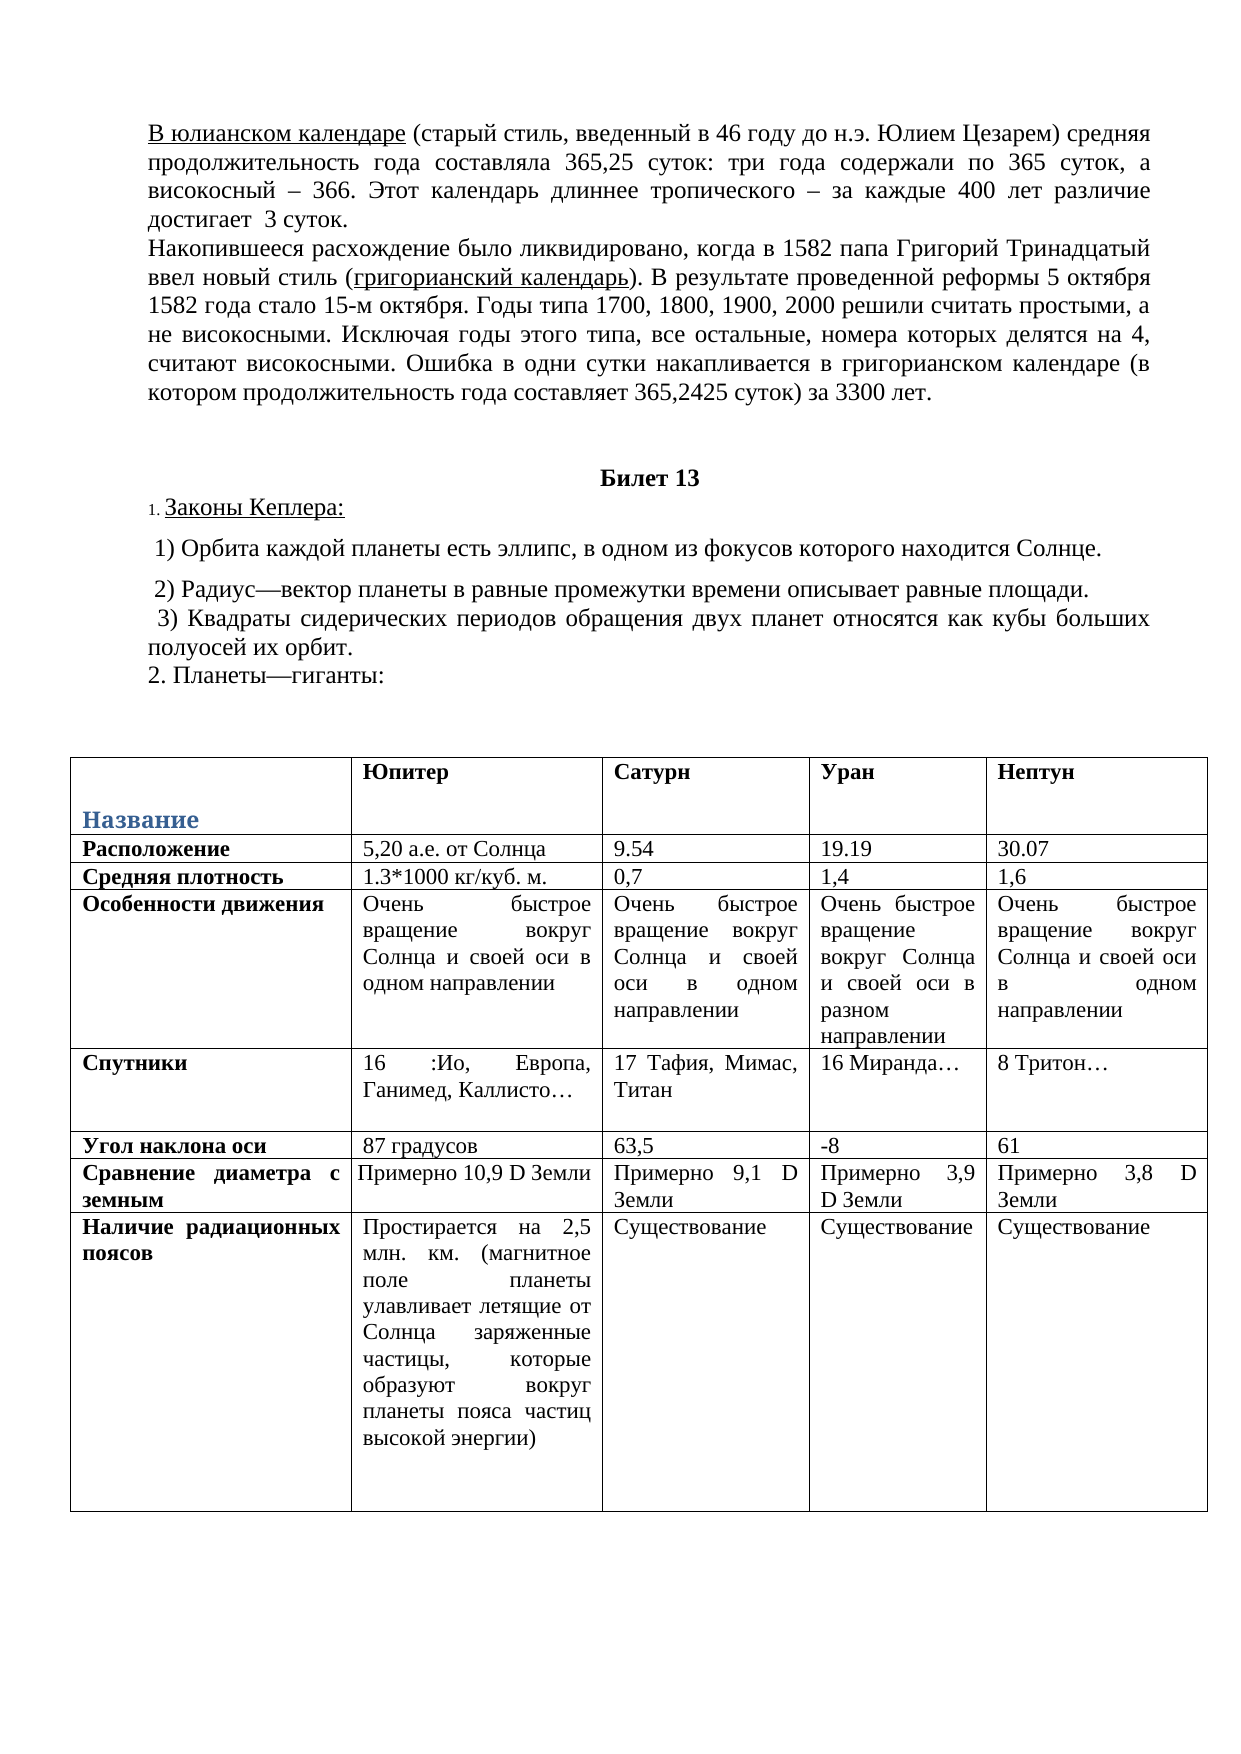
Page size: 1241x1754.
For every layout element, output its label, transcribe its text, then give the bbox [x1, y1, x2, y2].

text Накопившееся расхождение было ликвидировано, когда в 1582 папа Григорий Тринадцатый ввел новый стиль (григорианский календарь). В результате проведенной реформы 5 октября 1582 года стало 15-м октября. Годы типа 1700, 1800, 1900, 2000 решили считать простыми, а не високосными. Исключая годы этого типа, все остальные, номера которых делятся на 4, считают високосными. Ошибка в одни сутки накапливается в григорианском календаре (в котором продолжительность года составляет 365,2425 суток) за 3300 лет. [148, 233, 1152, 406]
table_cell Очень быстрое вращение вокруг Солнца и своей оси в одном направлении [352, 890, 602, 1048]
table_cell Особенности движения [71, 890, 351, 1048]
table_cell Расположение [71, 835, 351, 862]
table_cell Угол наклона оси [71, 1132, 351, 1158]
table_cell Очень быстрое вращение вокруг Солнца и своей оси в разном направлении [810, 890, 986, 1048]
table_cell 0,7 [603, 863, 809, 889]
table_cell Примерно 3,9 D Земли [810, 1159, 986, 1212]
table_cell 9.54 [603, 835, 809, 862]
table_header Сатурн [603, 758, 809, 834]
table_cell 5,20 а.е. от Солнца [352, 835, 602, 862]
text 1. Законы Кеплера: [148, 492, 1152, 521]
table_cell 17 Тафия, Мимас, Титан [603, 1049, 809, 1131]
table_cell 1.3*1000 кг/куб. м. [352, 863, 602, 889]
table_cell 16 :Ио, Европа, Ганимед, Каллисто… [352, 1049, 602, 1131]
table_cell Очень быстрое вращение вокруг Солнца и своей оси в одном направлении [603, 890, 809, 1048]
table_cell 19.19 [810, 835, 986, 862]
table_header Название [71, 758, 351, 834]
table_cell 1,6 [987, 863, 1207, 889]
table_header Юпитер [352, 758, 602, 834]
table_cell Примерно 10,9 D Земли [352, 1159, 602, 1212]
table_cell Существование [810, 1213, 986, 1511]
table_cell 87 градусов [352, 1132, 602, 1158]
text 3) Квадраты сидерических периодов обращения двух планет относятся как кубы больших полуосей их орбит. [148, 603, 1152, 661]
table_cell Примерно 9,1 D Земли [603, 1159, 809, 1212]
table_cell Примерно 3,8 D Земли [987, 1159, 1207, 1212]
table_cell 1,4 [810, 863, 986, 889]
table_cell Сравнение диаметра с земным [71, 1159, 351, 1212]
table_cell 30.07 [987, 835, 1207, 862]
text В юлианском календаре (старый стиль, введенный в 46 году до н.э. Юлием Цезарем) средняя продолжительность года составляла 365,25 суток: три года содержали по 365 суток, а високосный – 366. Этот календарь длиннее тропического – за каждые 400 лет различие достигает 3 суток. [148, 118, 1152, 233]
table_cell 61 [987, 1132, 1207, 1158]
table_header Уран [810, 758, 986, 834]
table_cell 16 Миранда… [810, 1049, 986, 1131]
table_cell 63,5 [603, 1132, 809, 1158]
table_cell Спутники [71, 1049, 351, 1131]
text 2. Планеты—гиганты: [148, 661, 1152, 689]
table_cell Существование [603, 1213, 809, 1511]
table_cell 8 Тритон… [987, 1049, 1207, 1131]
table_cell Очень быстрое вращение вокруг Солнца и своей оси в одном направлении [987, 890, 1207, 1048]
text 1) Орбита каждой планеты есть эллипс, в одном из фокусов которого находится Солнце. [148, 533, 1152, 562]
table_cell -8 [810, 1132, 986, 1158]
table_cell Простирается на 2,5 млн. км. (магнитное поле планеты улавливает летящие от Солнца заряженные частицы, которые образуют вокруг планеты пояса частиц высокой энергии) [352, 1213, 602, 1511]
table_cell Наличие радиационных поясов [71, 1213, 351, 1511]
table_header Нептун [987, 758, 1207, 834]
table_cell Существование [987, 1213, 1207, 1511]
table_cell Средняя плотность [71, 863, 351, 889]
text Билет 13 [148, 463, 1152, 492]
text 2) Радиус—вектор планеты в равные промежутки времени описывает равные площади. [148, 574, 1152, 603]
